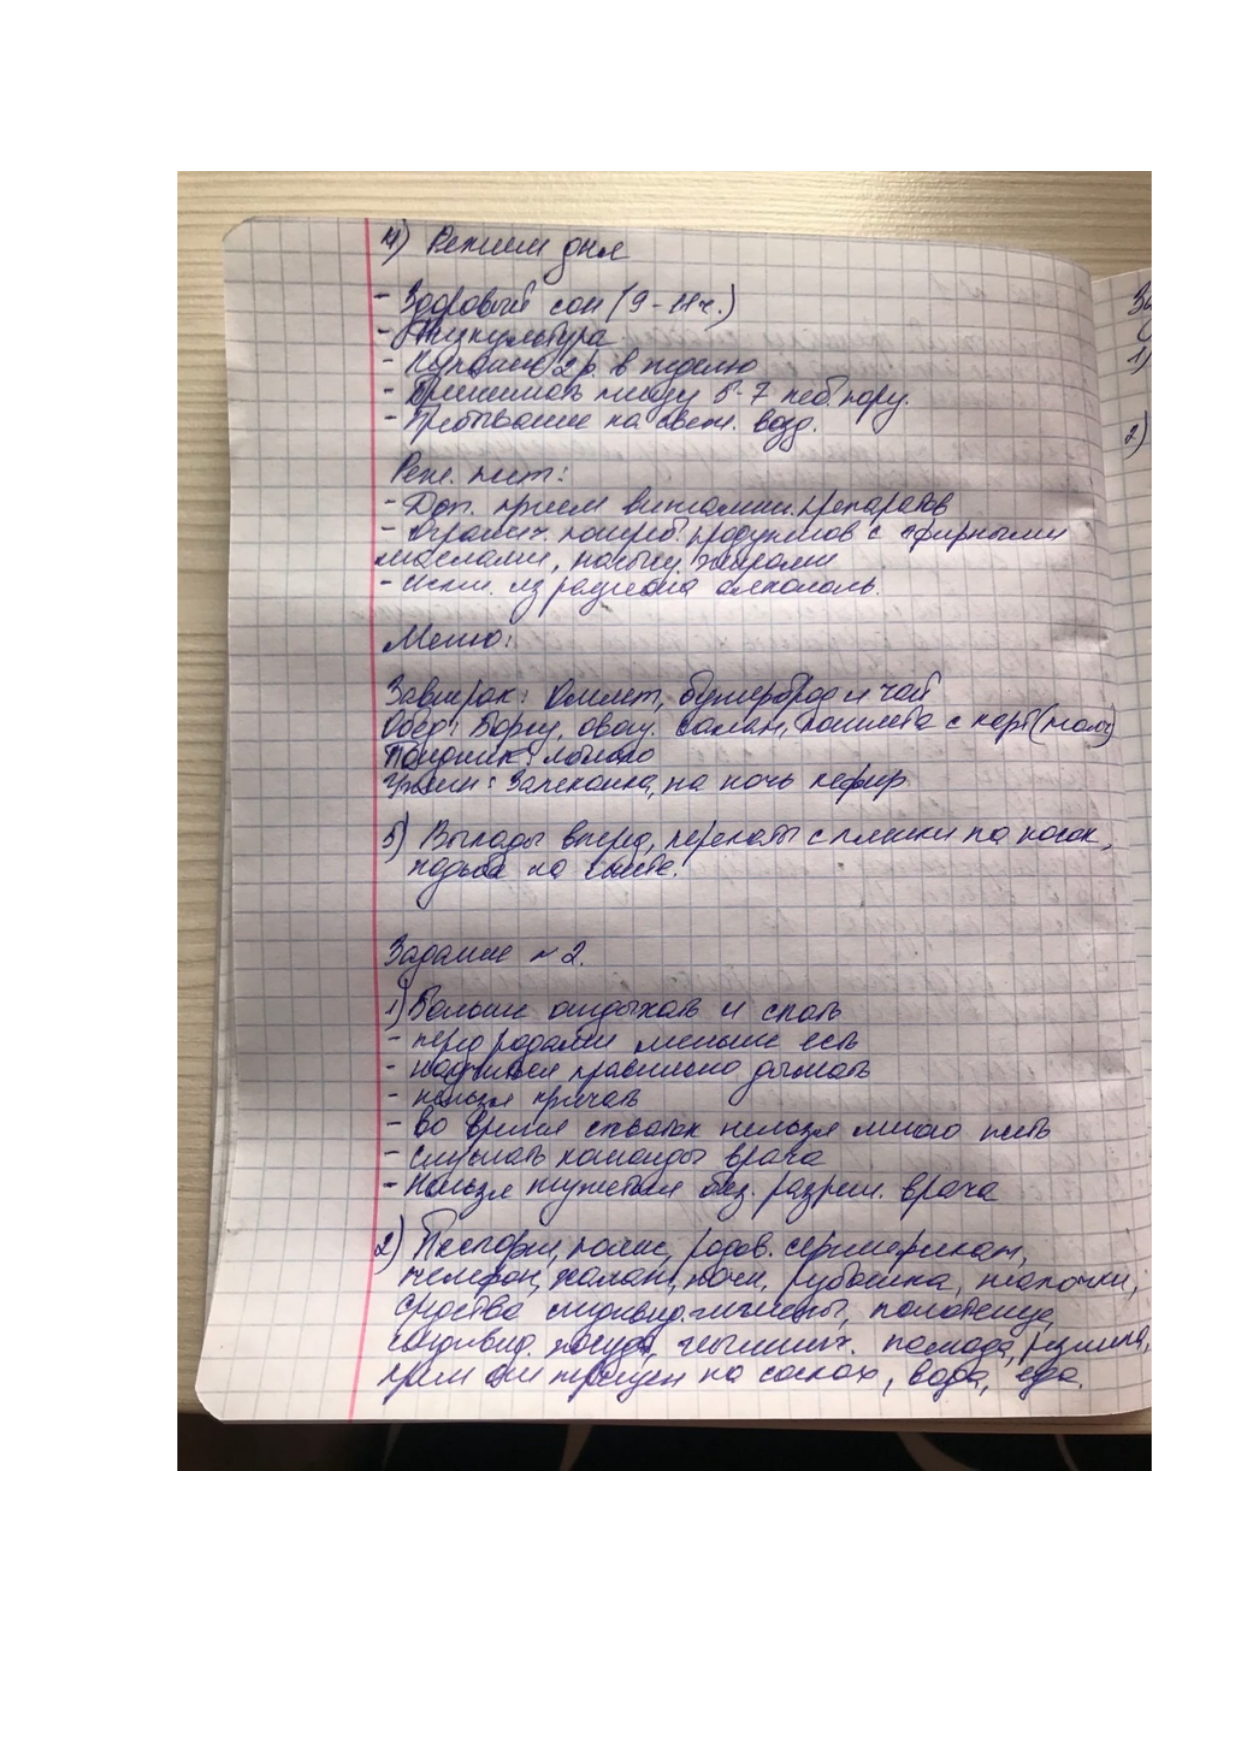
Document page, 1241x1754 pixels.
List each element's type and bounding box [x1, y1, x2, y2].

picture [177, 171, 1152, 1471]
